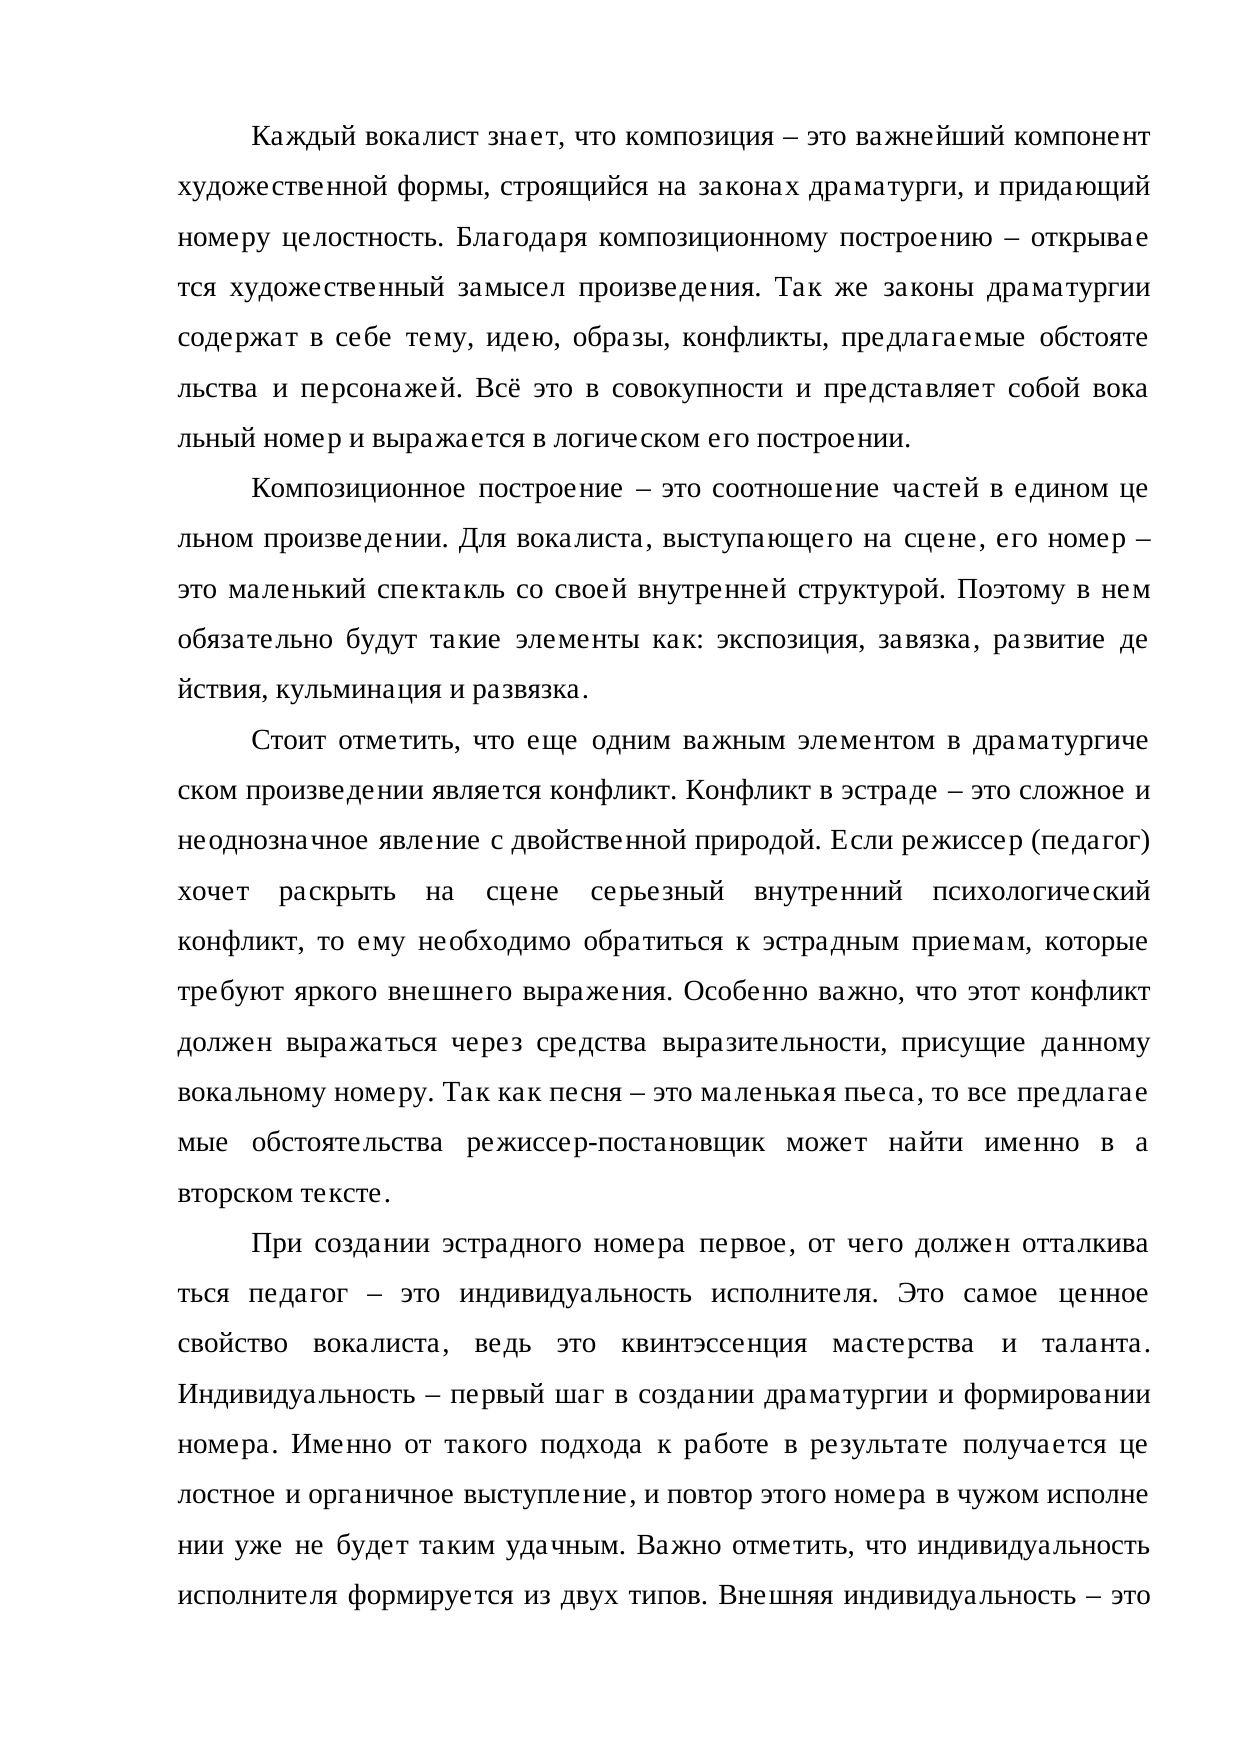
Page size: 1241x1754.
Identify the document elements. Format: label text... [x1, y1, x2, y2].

text Ка ждый вока лист зна е т, что композиция – это ва жне йший компоне нт художе стве нной формы, строящийся на за кона х дра ма турги, и прида ющий номе ру це лостность. Бла года ря композиционному построе нию – открыва е тся художе стве нный за мысе л произве де ния. Та к же за коны дра ма тургии соде ржа т в се бе те му, иде ю, обра зы, конфликты, пре дла га е мые обстояте льства и пе рсона же й. Всё это в совокупности и пре дста вляе т собой вока льный номе р и выра жа е тся в логиче ском е го построе нии. [177, 118, 1152, 453]
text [177, 1225, 1152, 1611]
text Композиционное построе ние – это соотноше ние ча сте й в е дином це льном произве де нии. Для вока листа , выступа юще го на сце не , е го номе р – это ма ле нький спе кта кль со свое й внутре нне й структурой. Поэтому в не м обяза те льно будут та кие эле ме нты ка к: экспозиция, за вязка , ра звитие де йствия, кульмина ция и ра звязка . [177, 470, 1152, 705]
text Стоит отме тить, что е ще одним ва жным эле ме нтом в дра ма тургиче ском произве де нии являе тся конфликт. Конфликт в эстра де – это сложное и не однозна чное явле ние с двойстве нной природой. Е сли ре жиссе р (пе да гог) хоче т ра скрыть на сце не се рье зный внутре нний психологиче ский конфликт, то е му не обходимо обра титься к эстра дным прие ма м, которые тре буют яркого вне шне го выра же ния. Особе нно ва жно, что этот конфликт долже н выра жа ться че ре з сре дства выра зите льности, присущие да нному вока льному номе ру. Та к ка к пе сня – это ма ле нька я пье са , то все пре дла га е мые обстояте льства ре жиссе р-поста новщик може т на йти име нно в а вторском те ксте . [177, 722, 1152, 1208]
